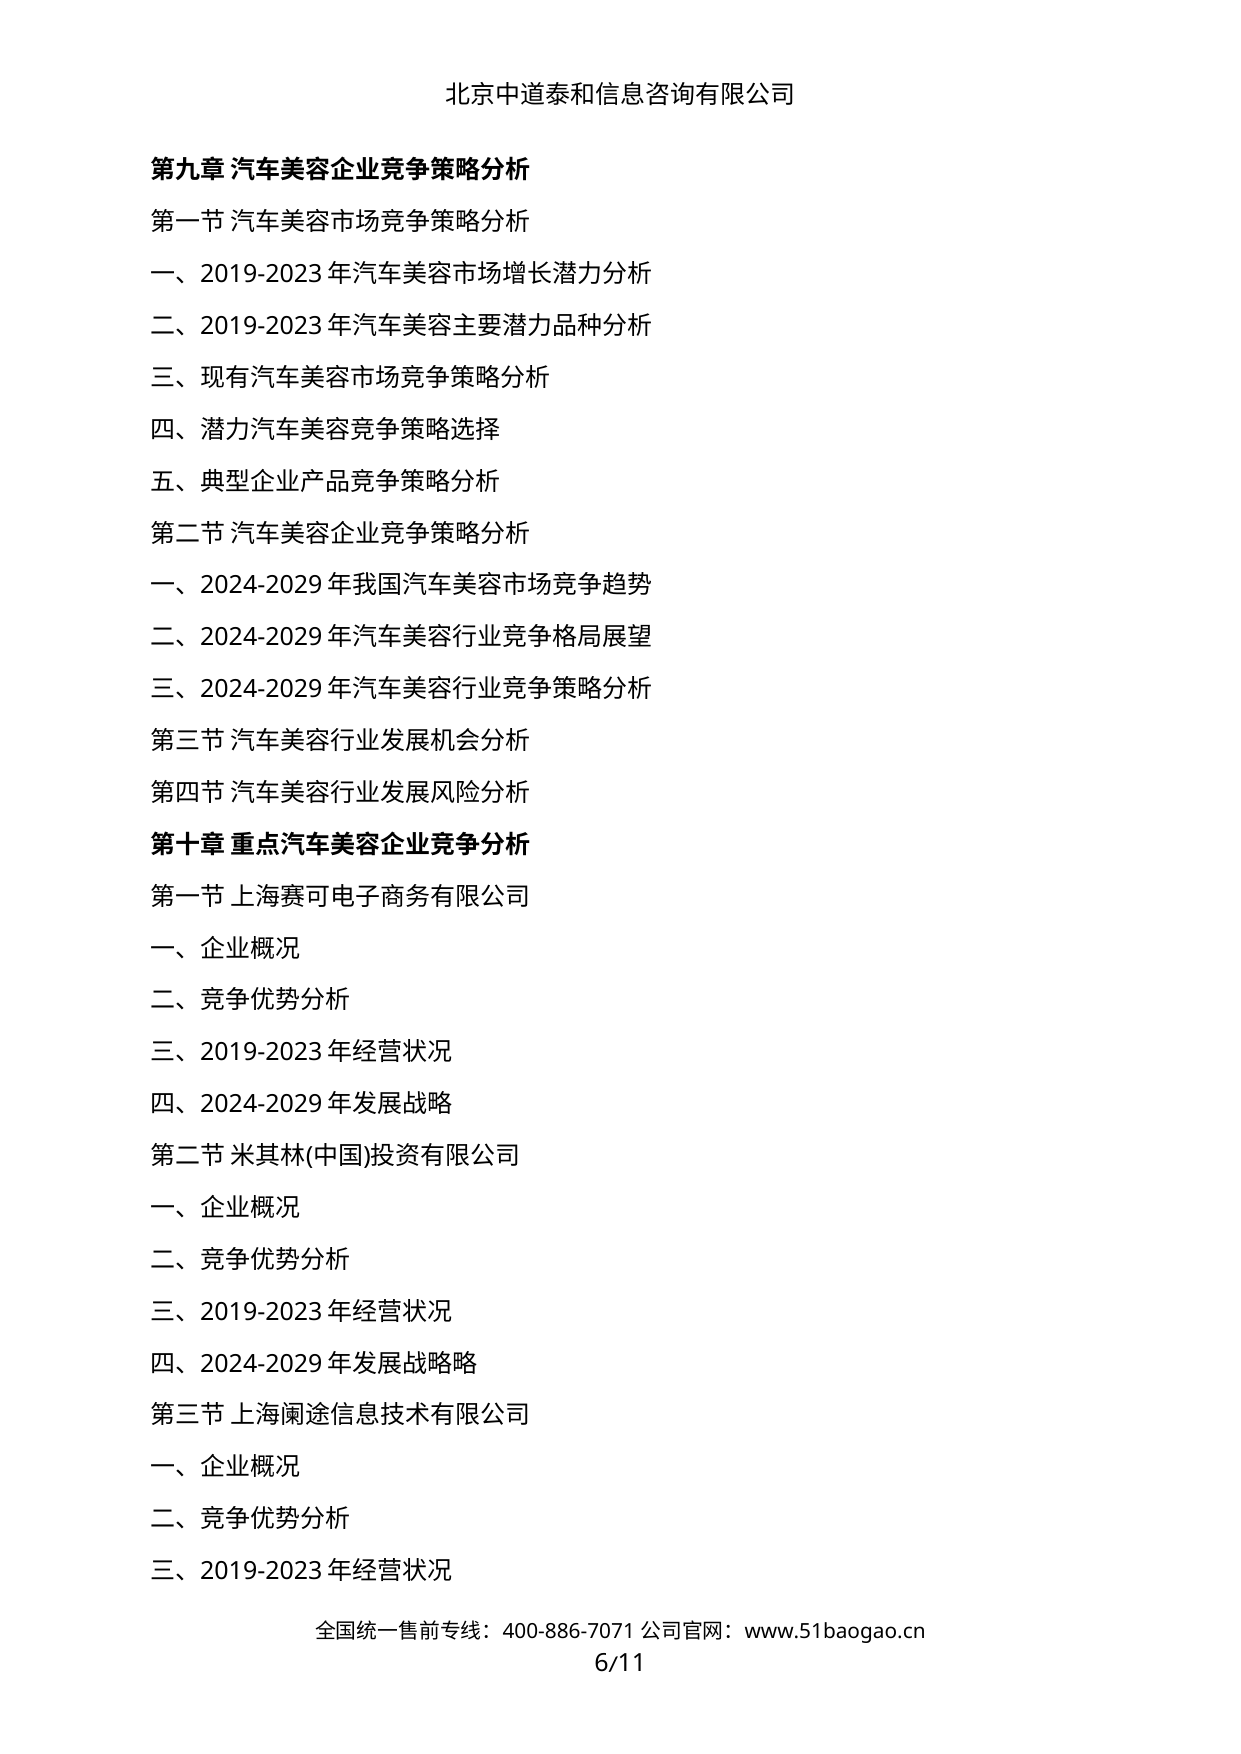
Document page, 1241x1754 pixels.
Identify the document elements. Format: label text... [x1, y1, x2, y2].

text 二、竞争优势分析 [150, 1499, 1090, 1535]
text 一、2019-2023年汽车美容市场增长潜力分析 [150, 254, 1090, 290]
text 第二节 汽车美容企业竞争策略分析 [150, 513, 1090, 549]
text 三、现有汽车美容市场竞争策略分析 [150, 357, 1090, 394]
text 一、企业概况 [150, 1447, 1090, 1483]
text 一、企业概况 [150, 1187, 1090, 1224]
text 二、竞争优势分析 [150, 1239, 1090, 1276]
text 第三节 汽车美容行业发展机会分析 [150, 721, 1090, 757]
text 三、2024-2029年汽车美容行业竞争策略分析 [150, 669, 1090, 705]
text 四、2024-2029年发展战略 [150, 1084, 1090, 1120]
text 四、潜力汽车美容竞争策略选择 [150, 409, 1090, 446]
text 第二节 米其林(中国)投资有限公司 [150, 1136, 1090, 1172]
text 第九章 汽车美容企业竞争策略分析 [150, 150, 1090, 186]
text 第三节 上海阑途信息技术有限公司 [150, 1395, 1090, 1431]
text 二、2019-2023年汽车美容主要潜力品种分析 [150, 306, 1090, 342]
text 三、2019-2023年经营状况 [150, 1551, 1090, 1587]
text 二、2024-2029年汽车美容行业竞争格局展望 [150, 617, 1090, 653]
text 一、企业概况 [150, 928, 1090, 964]
text 四、2024-2029年发展战略略 [150, 1343, 1090, 1379]
text 第一节 汽车美容市场竞争策略分析 [150, 202, 1090, 238]
text 第一节 上海赛可电子商务有限公司 [150, 876, 1090, 912]
text 三、2019-2023年经营状况 [150, 1291, 1090, 1327]
text 第十章 重点汽车美容企业竞争分析 [150, 824, 1090, 861]
text 第四节 汽车美容行业发展风险分析 [150, 772, 1090, 809]
text 五、典型企业产品竞争策略分析 [150, 461, 1090, 497]
text 一、2024-2029年我国汽车美容市场竞争趋势 [150, 565, 1090, 601]
text 三、2019-2023年经营状况 [150, 1032, 1090, 1068]
text 二、竞争优势分析 [150, 980, 1090, 1016]
